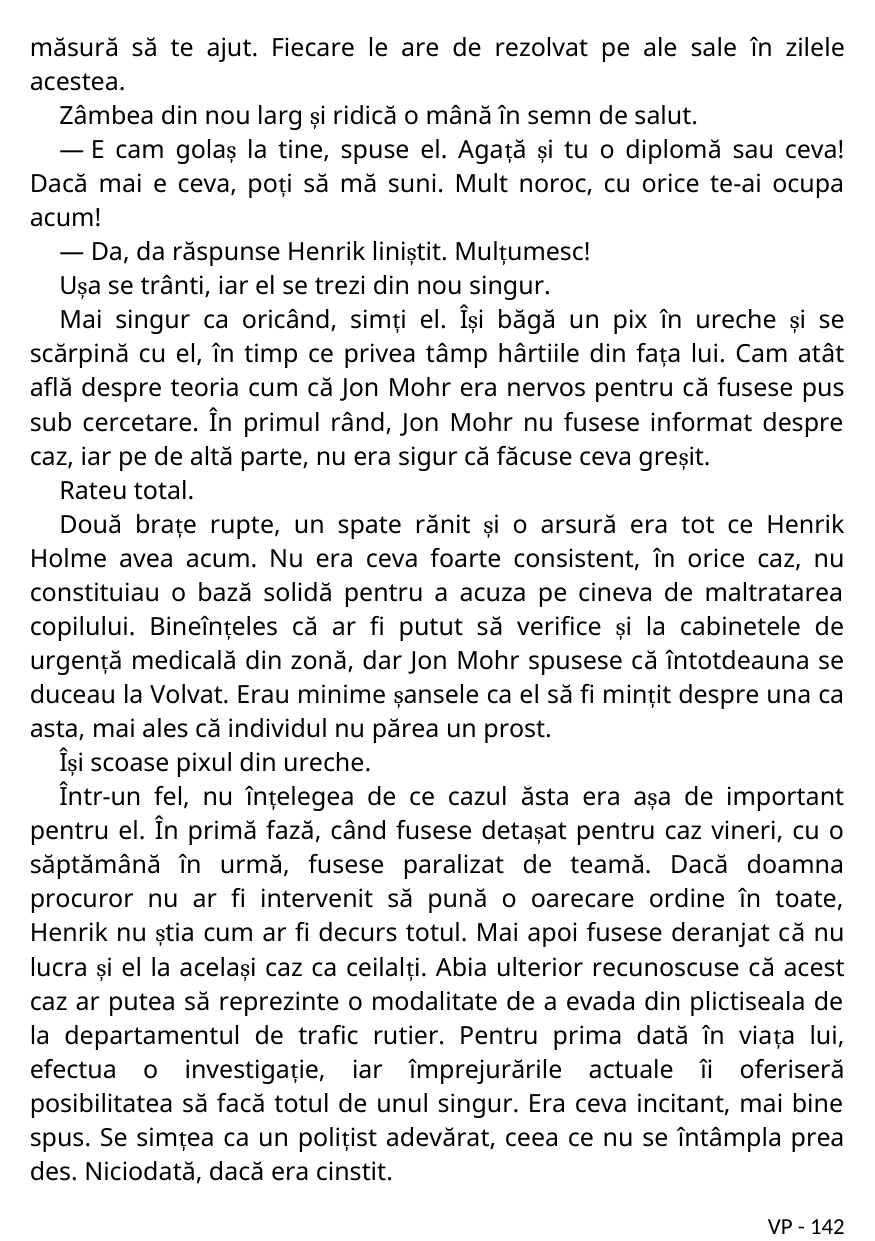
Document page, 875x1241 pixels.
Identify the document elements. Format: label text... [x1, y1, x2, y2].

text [29, 29, 844, 98]
text Mai singur ca oricând, simți el. Își băgă un pix în ureche și se scărpină cu el, în timp ce privea tâmp hârtiile din fața lui. Cam atât află despre teoria cum că Jon Mohr era nervos pentru că fusese pus sub cercetare. În primul rând, Jon Mohr nu fusese informat despre caz, iar pe de altă parte, nu era sigur că făcuse ceva greșit. [29, 302, 844, 472]
text Rateu total. [29, 472, 844, 506]
text Într-un fel, nu înțelegea de ce cazul ăsta era așa de important pentru el. În primă fază, când fusese detașat pentru caz vineri, cu o săptămână în urmă, fusese paralizat de teamă. Dacă doamna procuror nu ar fi intervenit să pună o oarecare ordine în toate, Henrik nu știa cum ar fi decurs totul. Mai apoi fusese deranjat că nu lucra și el la același caz ca ceilalți. Abia ulterior recunoscuse că acest caz ar putea să reprezinte o modalitate de a evada din plictiseala de la departamentul de trafic rutier. Pentru prima dată în viața lui, efectua o investigație, iar împrejurările actuale îi oferiseră posibilitatea să facă totul de unul singur. Era ceva incitant, mai bine spus. Se simțea ca un polițist adevărat, ceea ce nu se întâmpla prea des. Niciodată, dacă era cinstit. [29, 779, 844, 1188]
text Zâmbea din nou larg și ridică o mână în semn de salut. [29, 98, 844, 132]
text Ușa se trânti, iar el se trezi din nou singur. [29, 268, 844, 302]
text — E cam golaș la tine, spuse el. Agață și tu o diplomă sau ceva! Dacă mai e ceva, poți să mă suni. Mult noroc, cu orice te-ai ocupa acum! [29, 132, 844, 234]
text — Da, da răspunse Henrik liniștit. Mulțumesc! [29, 234, 844, 268]
text Două brațe rupte, un spate rănit și o arsură era tot ce Henrik Holme avea acum. Nu era ceva foarte consistent, în orice caz, nu constituiau o bază solidă pentru a acuza pe cineva de maltratarea copilului. Bineînțeles că ar fi putut să verifice și la cabinetele de urgență medicală din zonă, dar Jon Mohr spusese că întotdeauna se duceau la Volvat. Erau minime șansele ca el să fi mințit despre una ca asta, mai ales că individul nu părea un prost. [29, 506, 844, 745]
text Își scoase pixul din ureche. [29, 745, 844, 779]
